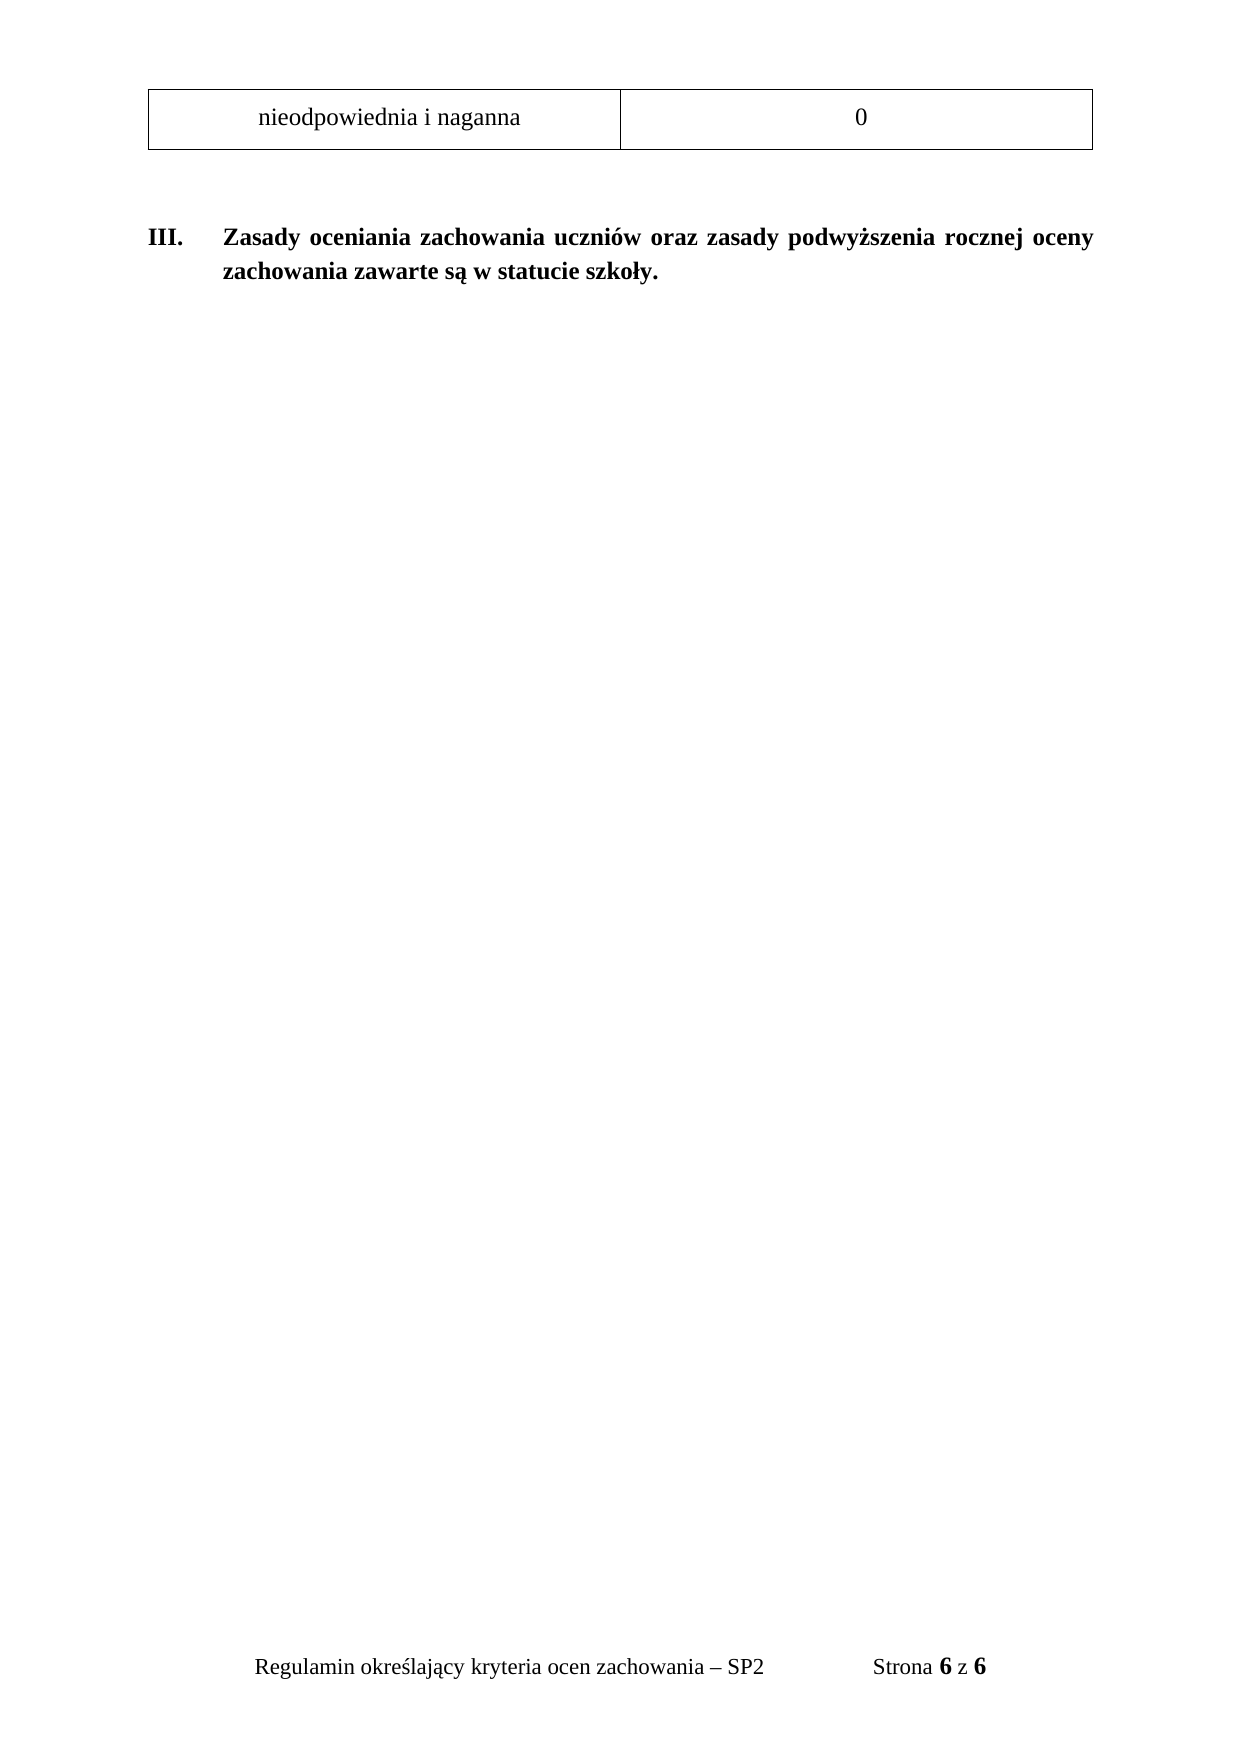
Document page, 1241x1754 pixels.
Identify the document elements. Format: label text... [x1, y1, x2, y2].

table_cell 0 [621, 90, 1092, 149]
table_cell nieodpowiednia i naganna [149, 90, 620, 149]
subtitle Zasady oceniania zachowania uczniów oraz zasady podwyższenia rocznej oceny zachowania zawarte są w statucie szkoły. [148, 222, 1094, 285]
